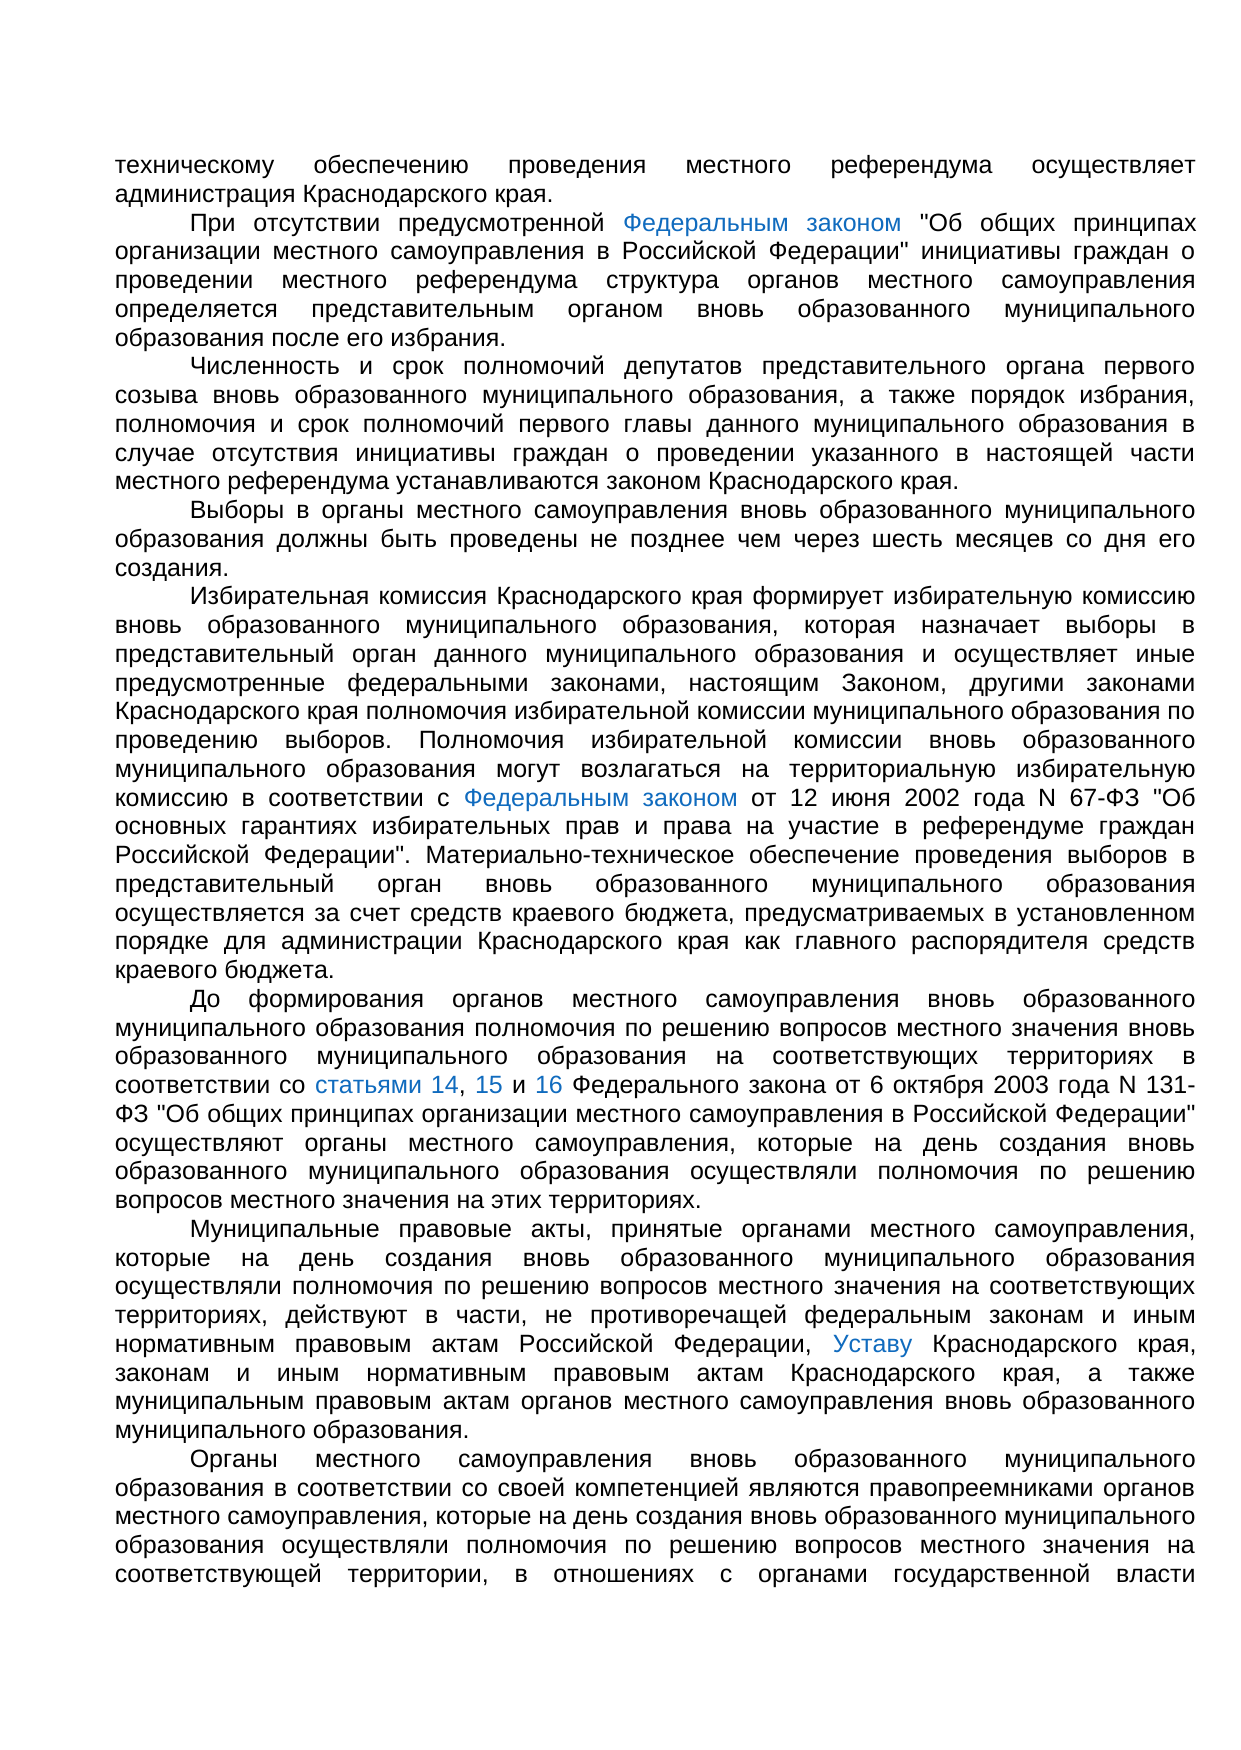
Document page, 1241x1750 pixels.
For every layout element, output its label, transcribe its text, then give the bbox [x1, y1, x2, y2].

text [114, 150, 1197, 207]
text При отсутствии предусмотренной Федеральным законом "Об общих принципах организации местного самоуправления в Российской Федерации" инициативы граждан о проведении местного референдума структура органов местного самоуправления определяется представительным органом вновь образованного муниципального образования после его избрания. [114, 207, 1197, 351]
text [114, 1444, 1197, 1587]
text Муниципальные правовые акты, принятые органами местного самоуправления, которые на день создания вновь образованного муниципального образования осуществляли полномочия по решению вопросов местного значения на соответствующих территориях, действуют в части, не противоречащей федеральным законам и иным нормативным правовым актам Российской Федерации, Уставу Краснодарского края, законам и иным нормативным правовым актам Краснодарского края, а также муниципальным правовым актам органов местного самоуправления вновь образованного муниципального образования. [114, 1214, 1197, 1444]
text До формирования органов местного самоуправления вновь образованного муниципального образования полномочия по решению вопросов местного значения вновь образованного муниципального образования на соответствующих территориях в соответствии со статьями 14, 15 и 16 Федерального закона от 6 октября 2003 года N 131-ФЗ "Об общих принципах организации местного самоуправления в Российской Федерации" осуществляют органы местного самоуправления, которые на день создания вновь образованного муниципального образования осуществляли полномочия по решению вопросов местного значения на этих территориях. [114, 984, 1197, 1214]
text Численность и срок полномочий депутатов представительного органа первого созыва вновь образованного муниципального образования, а также порядок избрания, полномочия и срок полномочий первого главы данного муниципального образования в случае отсутствия инициативы граждан о проведении указанного в настоящей части местного референдума устанавливаются законом Краснодарского края. [114, 351, 1197, 495]
text Выборы в органы местного самоуправления вновь образованного муниципального образования должны быть проведены не позднее чем через шесть месяцев со дня его создания. [114, 495, 1197, 581]
text Избирательная комиссия Краснодарского края формирует избирательную комиссию вновь образованного муниципального образования, которая назначает выборы в представительный орган данного муниципального образования и осуществляет иные предусмотренные федеральными законами, настоящим Законом, другими законами Краснодарского края полномочия избирательной комиссии муниципального образования по проведению выборов. Полномочия избирательной комиссии вновь образованного муниципального образования могут возлагаться на территориальную избирательную комиссию в соответствии с Федеральным законом от 12 июня 2002 года N 67-ФЗ "Об основных гарантиях избирательных прав и права на участие в референдуме граждан Российской Федерации". Материально-техническое обеспечение проведения выборов в представительный орган вновь образованного муниципального образования осуществляется за счет средств краевого бюджета, предусматриваемых в установленном порядке для администрации Краснодарского края как главного распорядителя средств краевого бюджета. [114, 581, 1197, 984]
